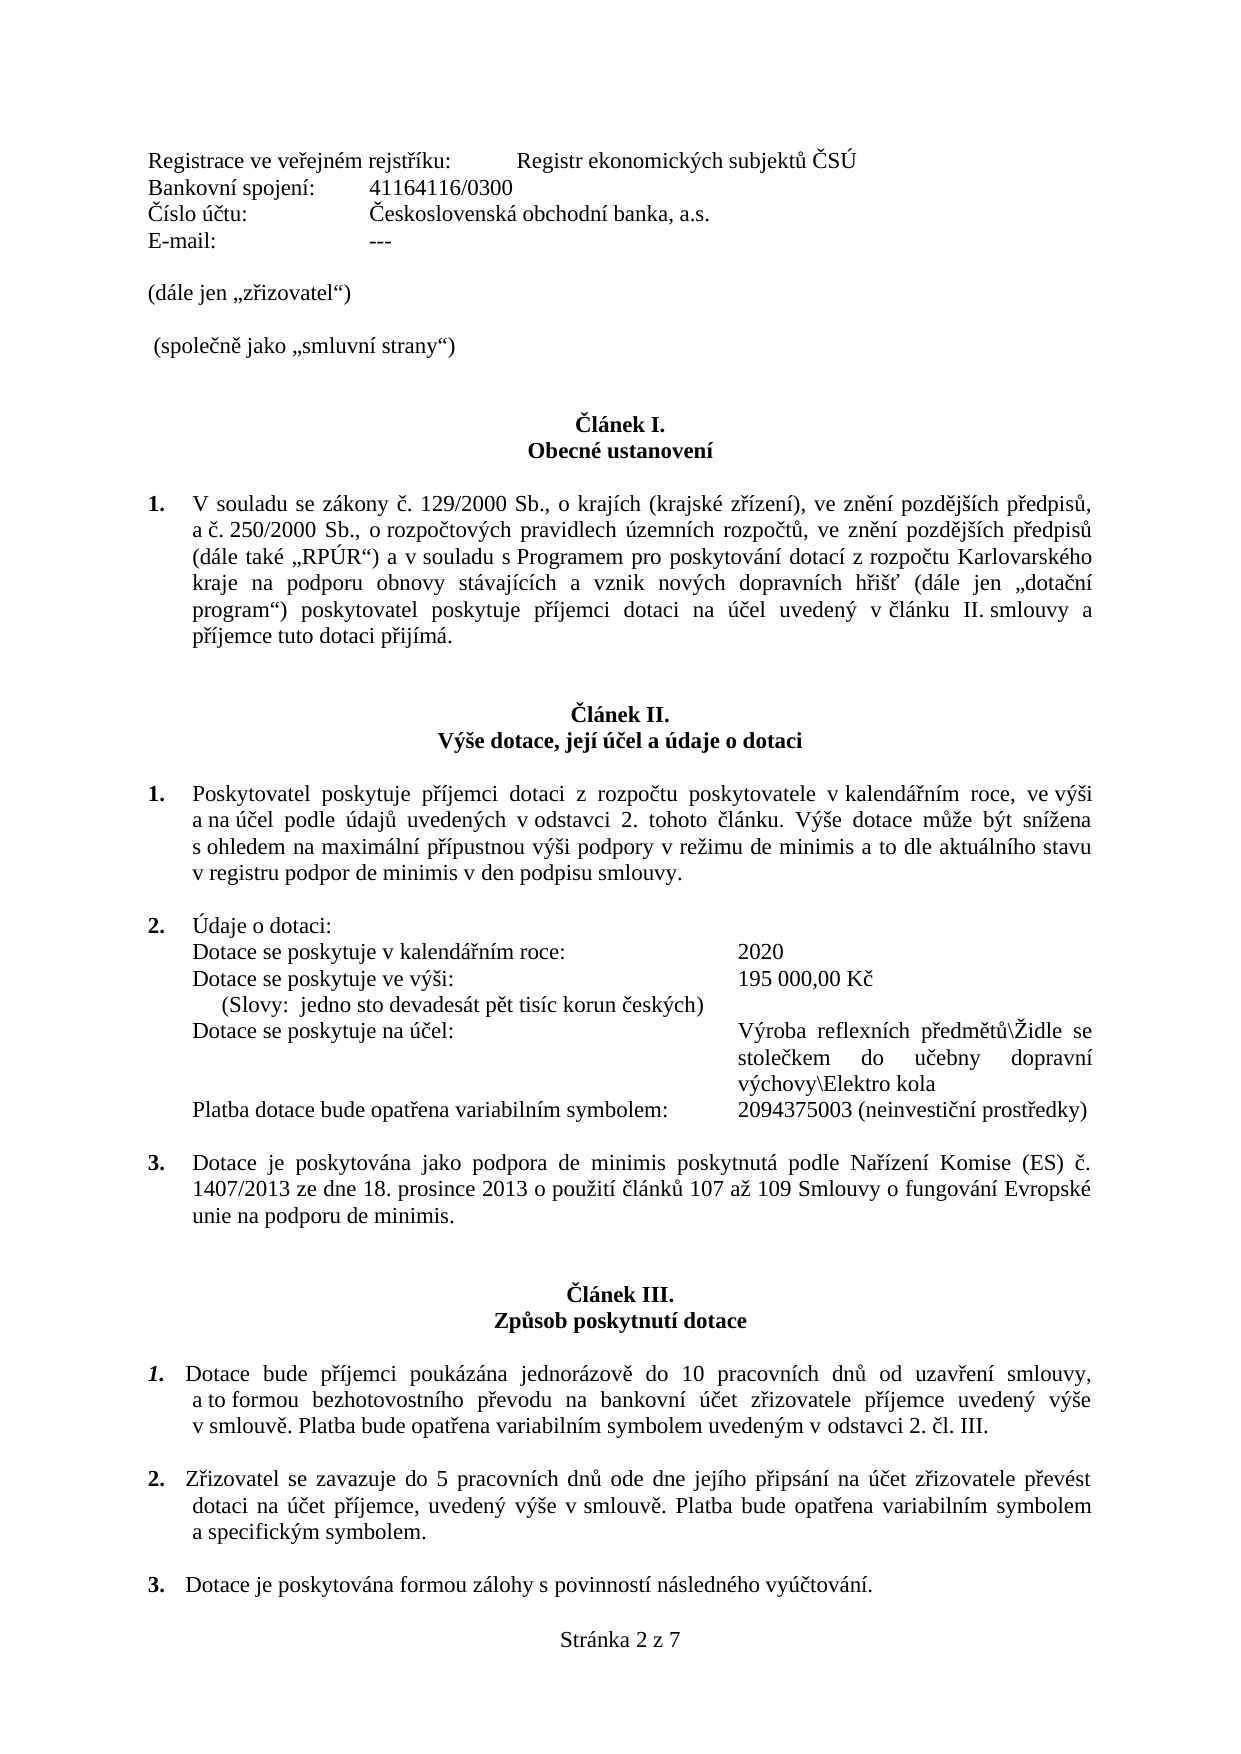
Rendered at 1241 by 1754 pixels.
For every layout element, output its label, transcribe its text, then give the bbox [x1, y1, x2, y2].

text Dotace se poskytuje v kalendářním roce: 2020 [192, 938, 1093, 964]
text Bankovní spojení: 41164116/0300 [148, 174, 1098, 200]
list Zřizovatel se zavazuje do 5 pracovních dnů ode dne jejího připsání na účet zřizovatele převést dotaci na účet příjemce, uvedený výše v smlouvě. Platba bude opatřena variabilním symbolem a specifickým symbolem. [148, 1465, 1093, 1544]
text Článek I. [148, 411, 1093, 437]
text (dále jen „zřizovatel“) [148, 279, 1093, 306]
text Výše dotace, její účel a údaje o dotaci [148, 727, 1093, 754]
text Platba dotace bude opatřena variabilním symbolem: 2094375003 (neinvestiční prostředky) [192, 1096, 1093, 1123]
text Dotace se poskytuje ve výši: 195 000,00 Kč [192, 964, 1093, 991]
list Dotace bude příjemci poukázána jednorázově do 10 pracovních dnů od uzavření smlouvy, a to formou bezhotovostního převodu na bankovní účet zřizovatele příjemce uvedený výše v smlouvě. Platba bude opatřena variabilním symbolem uvedeným v odstavci 2. čl. III. [148, 1360, 1093, 1439]
text Číslo účtu: Československá obchodní banka, a.s. [148, 200, 1093, 227]
list Dotace je poskytována formou zálohy s povinností následného vyúčtování. [148, 1571, 1093, 1597]
text Registrace ve veřejném rejstříku: Registr ekonomických subjektů ČSÚ [148, 148, 1098, 174]
text E-mail: --- [148, 227, 1093, 253]
text Obecné ustanovení [148, 437, 1093, 464]
list Dotace je poskytována jako podpora de minimis poskytnutá podle Nařízení Komise (ES) č. 1407/2013 ze dne 18. prosince 2013 o použití článků 107 až 109 Smlouvy o fungování Evropské unie na podporu de minimis. [148, 1149, 1093, 1228]
text (společně jako „smluvní strany“) [148, 332, 1093, 358]
text (Slovy: jedno sto devadesát pět tisíc korun českých) [192, 991, 1093, 1017]
text Článek III. [148, 1281, 1093, 1307]
text Způsob poskytnutí dotace [148, 1307, 1093, 1333]
list Poskytovatel poskytuje příjemci dotaci z rozpočtu poskytovatele v kalendářním roce, ve výši a na účel podle údajů uvedených v odstavci 2. tohoto článku. Výše dotace může být snížena s ohledem na maximální přípustnou výši podpory v režimu de minimis a to dle aktuálního stavu v registru podpor de minimis v den podpisu smlouvy. [148, 780, 1093, 886]
list V souladu se zákony č. 129/2000 Sb., o krajích (krajské zřízení), ve znění pozdějších předpisů, a č. 250/2000 Sb., o rozpočtových pravidlech územních rozpočtů, ve znění pozdějších předpisů (dále také „RPÚR“) a v souladu s Programem pro poskytování dotací z rozpočtu Karlovarského kraje na podporu obnovy stávajících a vznik nových dopravních hřišť (dále jen „dotační program“) poskytovatel poskytuje příjemci dotaci na účel uvedený v článku II. smlouvy a příjemce tuto dotaci přijímá. [148, 490, 1093, 648]
text Článek II. [148, 701, 1093, 727]
text Dotace se poskytuje na účel: Výroba reflexních předmětů\Židle se stolečkem do učebny dopravní výchovy\Elektro kola [192, 1017, 1093, 1096]
list Údaje o dotaci: [148, 912, 1093, 938]
